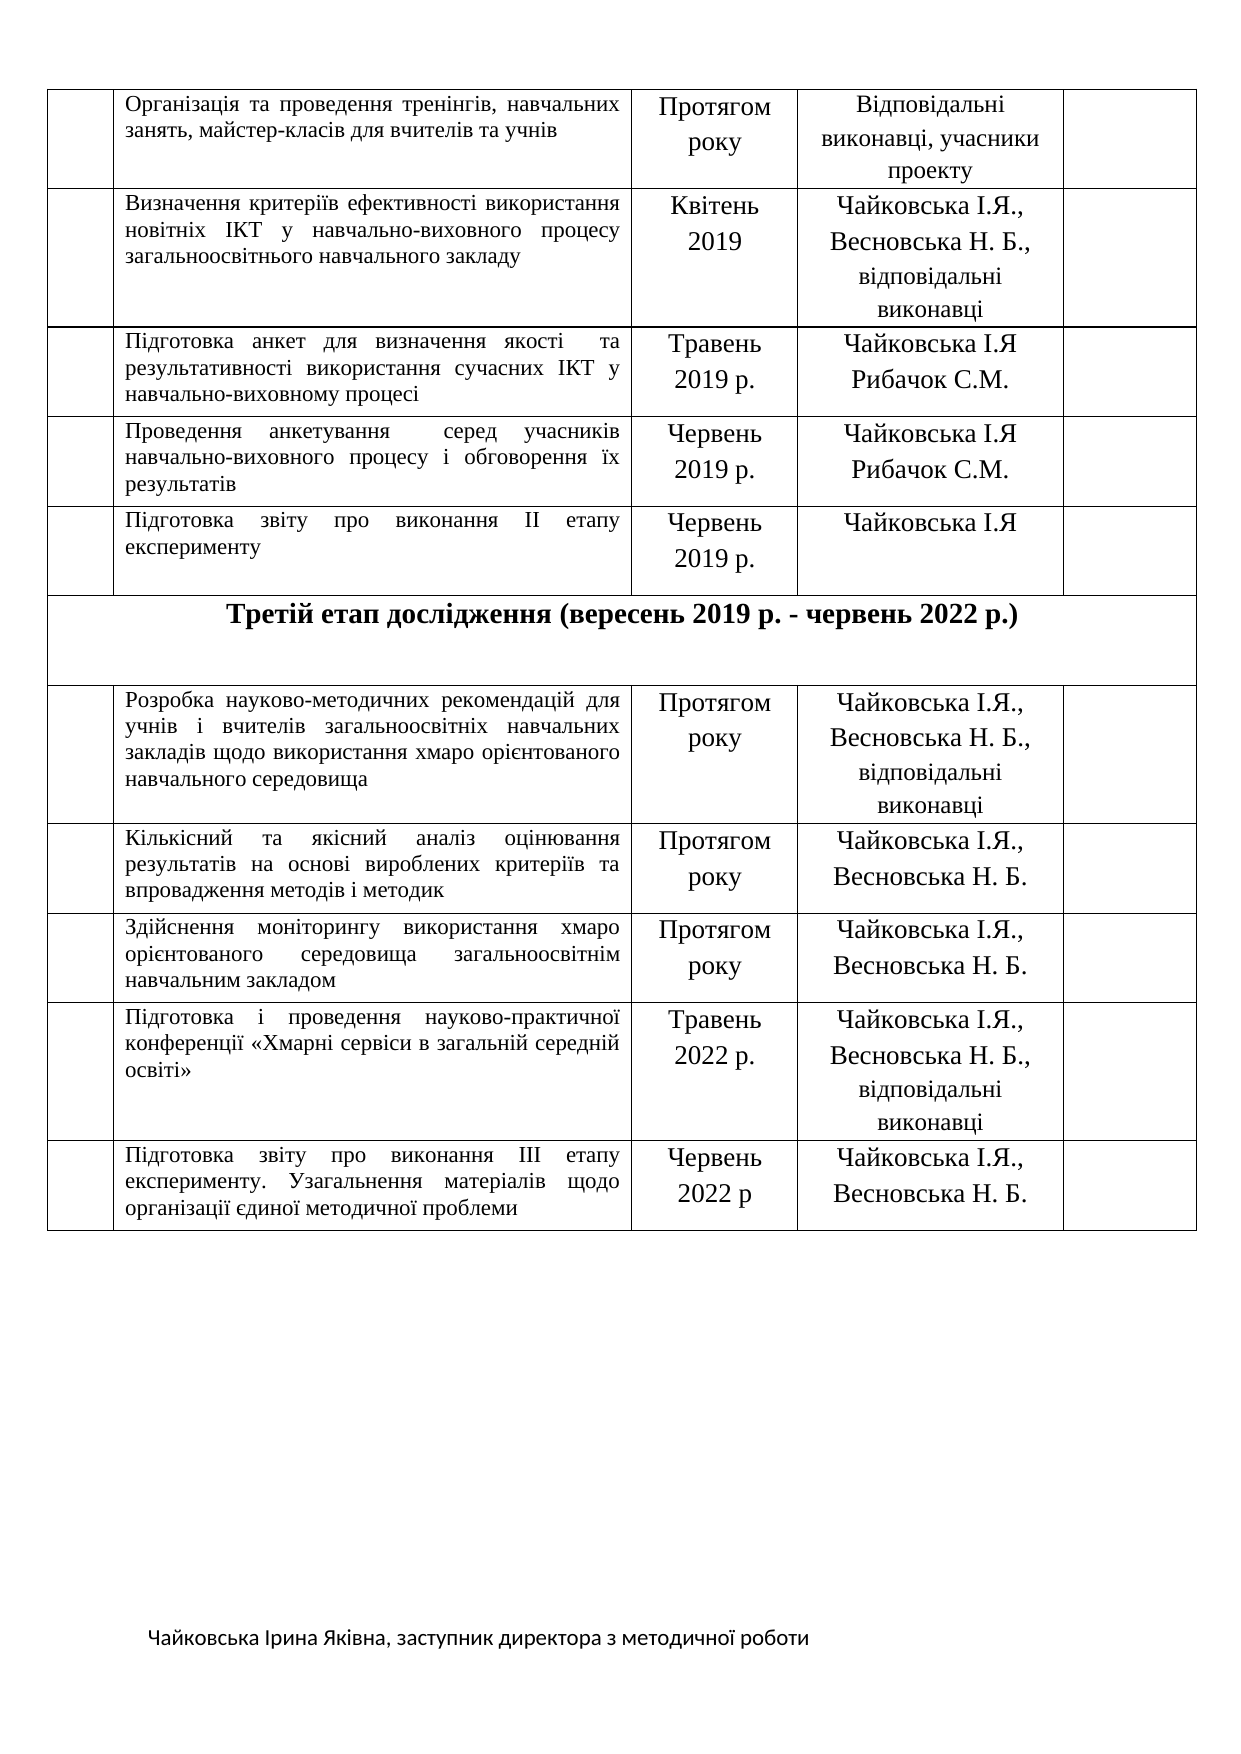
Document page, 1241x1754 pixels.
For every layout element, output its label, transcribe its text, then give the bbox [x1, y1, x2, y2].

table_cell Розробка науково-методичних рекомендацій для учнів і вчителів загальноосвітніх навчальних закладів щодо використання хмаро орієнтованого навчального середовища [114, 686, 631, 823]
table_cell Червень 2019 р. [632, 507, 797, 595]
table_cell [48, 328, 113, 416]
table_cell Чайковська І.Я., Весновська Н. Б., відповідальні виконавці [798, 1003, 1063, 1140]
table_cell Чайковська І.Я., Весновська Н. Б., відповідальні виконавці [798, 686, 1063, 823]
table_cell Чайковська І.Я [798, 507, 1063, 595]
table_cell Червень 2019 р. [632, 417, 797, 506]
table_cell [1064, 824, 1196, 912]
table_cell Підготовка звіту про виконання ІІІ етапу експерименту. Узагальнення матеріалів щодо організації єдиної методичної проблеми [114, 1141, 631, 1230]
table_cell Чайковська І.Я., Весновська Н. Б. [798, 914, 1063, 1002]
table_cell Травень 2019 р. [632, 328, 797, 416]
table_cell Травень 2022 р. [632, 1003, 797, 1140]
table_cell [1064, 914, 1196, 1002]
table_cell [48, 1003, 113, 1140]
table_cell Проведення анкетування серед учасників навчально-виховного процесу і обговорення їх результатів [114, 417, 631, 506]
table_cell [48, 914, 113, 1002]
table_cell Підготовка звіту про виконання ІІ етапу експерименту [114, 507, 631, 595]
table_cell Протягом року [632, 90, 797, 188]
table_cell Протягом року [632, 824, 797, 912]
table_cell Чайковська І.Я., Весновська Н. Б. [798, 824, 1063, 912]
table_cell Протягом року [632, 686, 797, 823]
table_cell Чайковська І.Я Рибачок С.М. [798, 417, 1063, 506]
table_cell Чайковська І.Я Рибачок С.М. [798, 328, 1063, 416]
table_cell Третій етап дослідження (вересень 2019 р. - червень 2022 р.) [48, 596, 1196, 685]
table_cell [1064, 90, 1196, 188]
table_cell [1064, 1003, 1196, 1140]
table_cell Кількісний та якісний аналіз оцінювання результатів на основі вироблених критеріїв та впровадження методів і методик [114, 824, 631, 912]
table_cell [1064, 1141, 1196, 1230]
table_cell [1064, 686, 1196, 823]
table_cell [48, 189, 113, 326]
table_cell [1064, 417, 1196, 506]
table_cell [48, 417, 113, 506]
table_cell [48, 507, 113, 595]
table_cell [1064, 189, 1196, 326]
table_cell [48, 90, 113, 188]
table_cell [798, 90, 1063, 188]
table_cell Чайковська І.Я., Весновська Н. Б., відповідальні виконавці [798, 189, 1063, 326]
table_cell [1064, 328, 1196, 416]
table_cell [48, 1141, 113, 1230]
table_cell [48, 824, 113, 912]
table_cell Квітень 2019 [632, 189, 797, 326]
table_cell Протягом року [632, 914, 797, 1002]
table_cell Організація та проведення тренінгів, навчальних занять, майстер-класів для вчителів та учнів [114, 90, 631, 188]
table_cell Визначення критеріїв ефективності використання новітніх ІКТ у навчально-виховного процесу загальноосвітнього навчального закладу [114, 189, 631, 326]
table_cell Підготовка анкет для визначення якості та результативності використання сучасних ІКТ у навчально-виховному процесі [114, 328, 631, 416]
table_cell Підготовка і проведення науково-практичної конференції «Хмарні сервіси в загальній середній освіті» [114, 1003, 631, 1140]
table_cell Здійснення моніторингу використання хмаро орієнтованого середовища загальноосвітнім навчальним закладом [114, 914, 631, 1002]
table_cell [1064, 507, 1196, 595]
table_cell [48, 686, 113, 823]
table_cell Червень 2022 р [632, 1141, 797, 1230]
table_cell Чайковська І.Я., Весновська Н. Б. [798, 1141, 1063, 1230]
